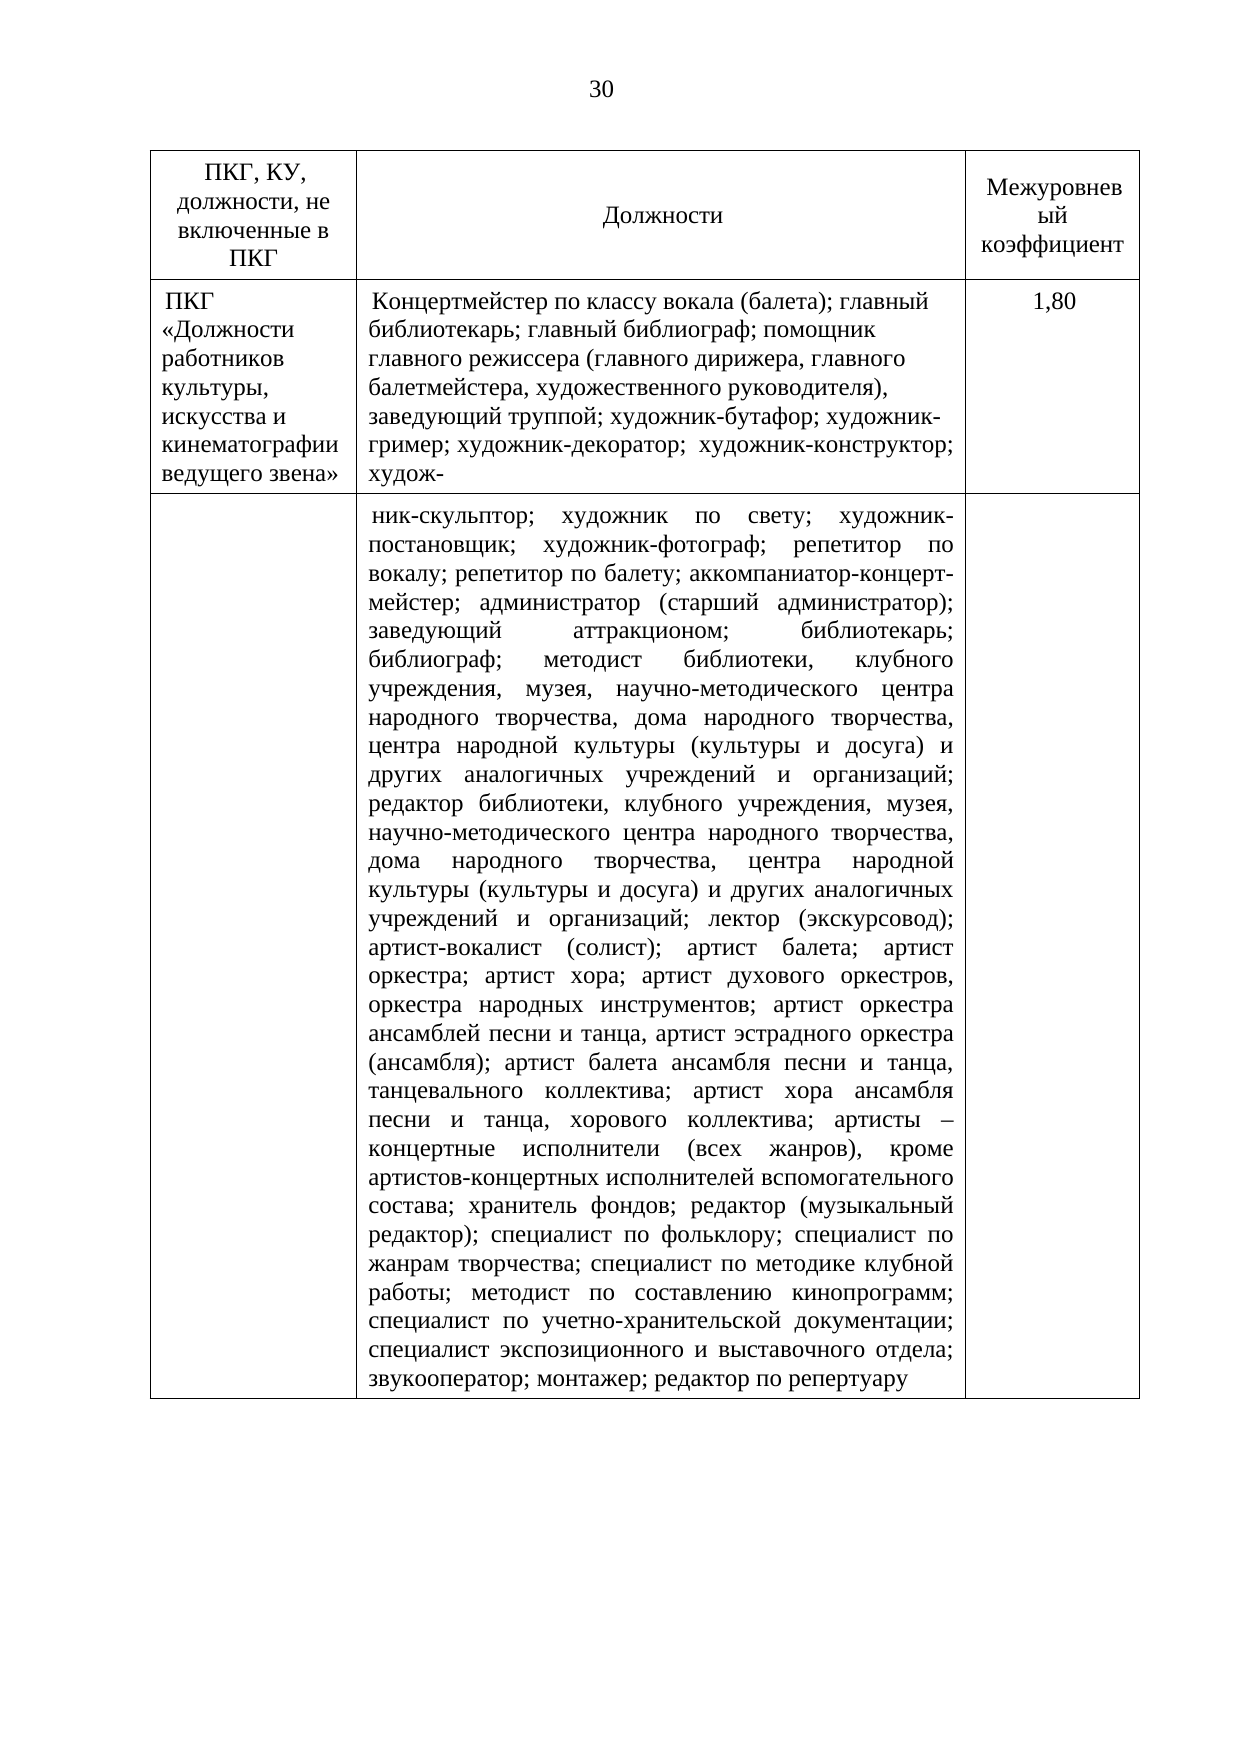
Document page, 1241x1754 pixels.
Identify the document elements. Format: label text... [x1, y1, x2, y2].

table_cell 1,80 [966, 280, 1139, 493]
table_cell [151, 494, 356, 1398]
table_cell ПКГ «Должности работников культуры, искусства и кинематографии ведущего звена» [151, 280, 356, 493]
table_cell [966, 494, 1139, 1398]
table_cell ник-скульптор; художник по свету; художник-постановщик; художник-фотограф; репетитор по вокалу; репетитор по балету; аккомпаниатор-концерт-мейстер; администратор (старший администратор); заведующий аттракционом; библиотекарь; библиограф; методист библиотеки, клубного учреждения, музея, научно-методического центра народного творчества, дома народного творчества, центра народной культуры (культуры и досуга) и других аналогичных учреждений и организаций; редактор библиотеки, клубного учреждения, музея, научно-методического центра народного творчества, дома народного творчества, центра народной культуры (культуры и досуга) и других аналогичных учреждений и организаций; лектор (экскурсовод); артист-вокалист (солист); артист балета; артист оркестра; артист хора; артист духового оркестров, оркестра народных инструментов; артист оркестра ансамблей песни и танца, артист эстрадного оркестра (ансамбля); артист балета ансамбля песни и танца, танцевального коллектива; артист хора ансамбля песни и танца, хорового коллектива; артисты – концертные исполнители (всех жанров), кроме артистов-концертных исполнителей вспомогательного состава; хранитель фондов; редактор (музыкальный редактор); специалист по фольклору; специалист по жанрам творчества; специалист по методике клубной работы; методист по составлению кинопрограмм; специалист по учетно-хранительской документации; специалист экспозиционного и выставочного отдела; звукооператор; монтажер; редактор по репертуару [357, 494, 965, 1398]
table_header Межуровневый коэффициент [966, 151, 1139, 278]
table_cell Концертмейстер по классу вокала (балета); главный библиотекарь; главный библиограф; помощник главного режиссера (главного дирижера, главного балетмейстера, художественного руководителя), заведующий труппой; художник-бутафор; художник-гример; художник-декоратор; художник-конструктор; худож- [357, 280, 965, 493]
table_header Должности [357, 151, 965, 278]
table_header ПКГ, КУ, должности, не включенные в ПКГ [151, 151, 356, 278]
